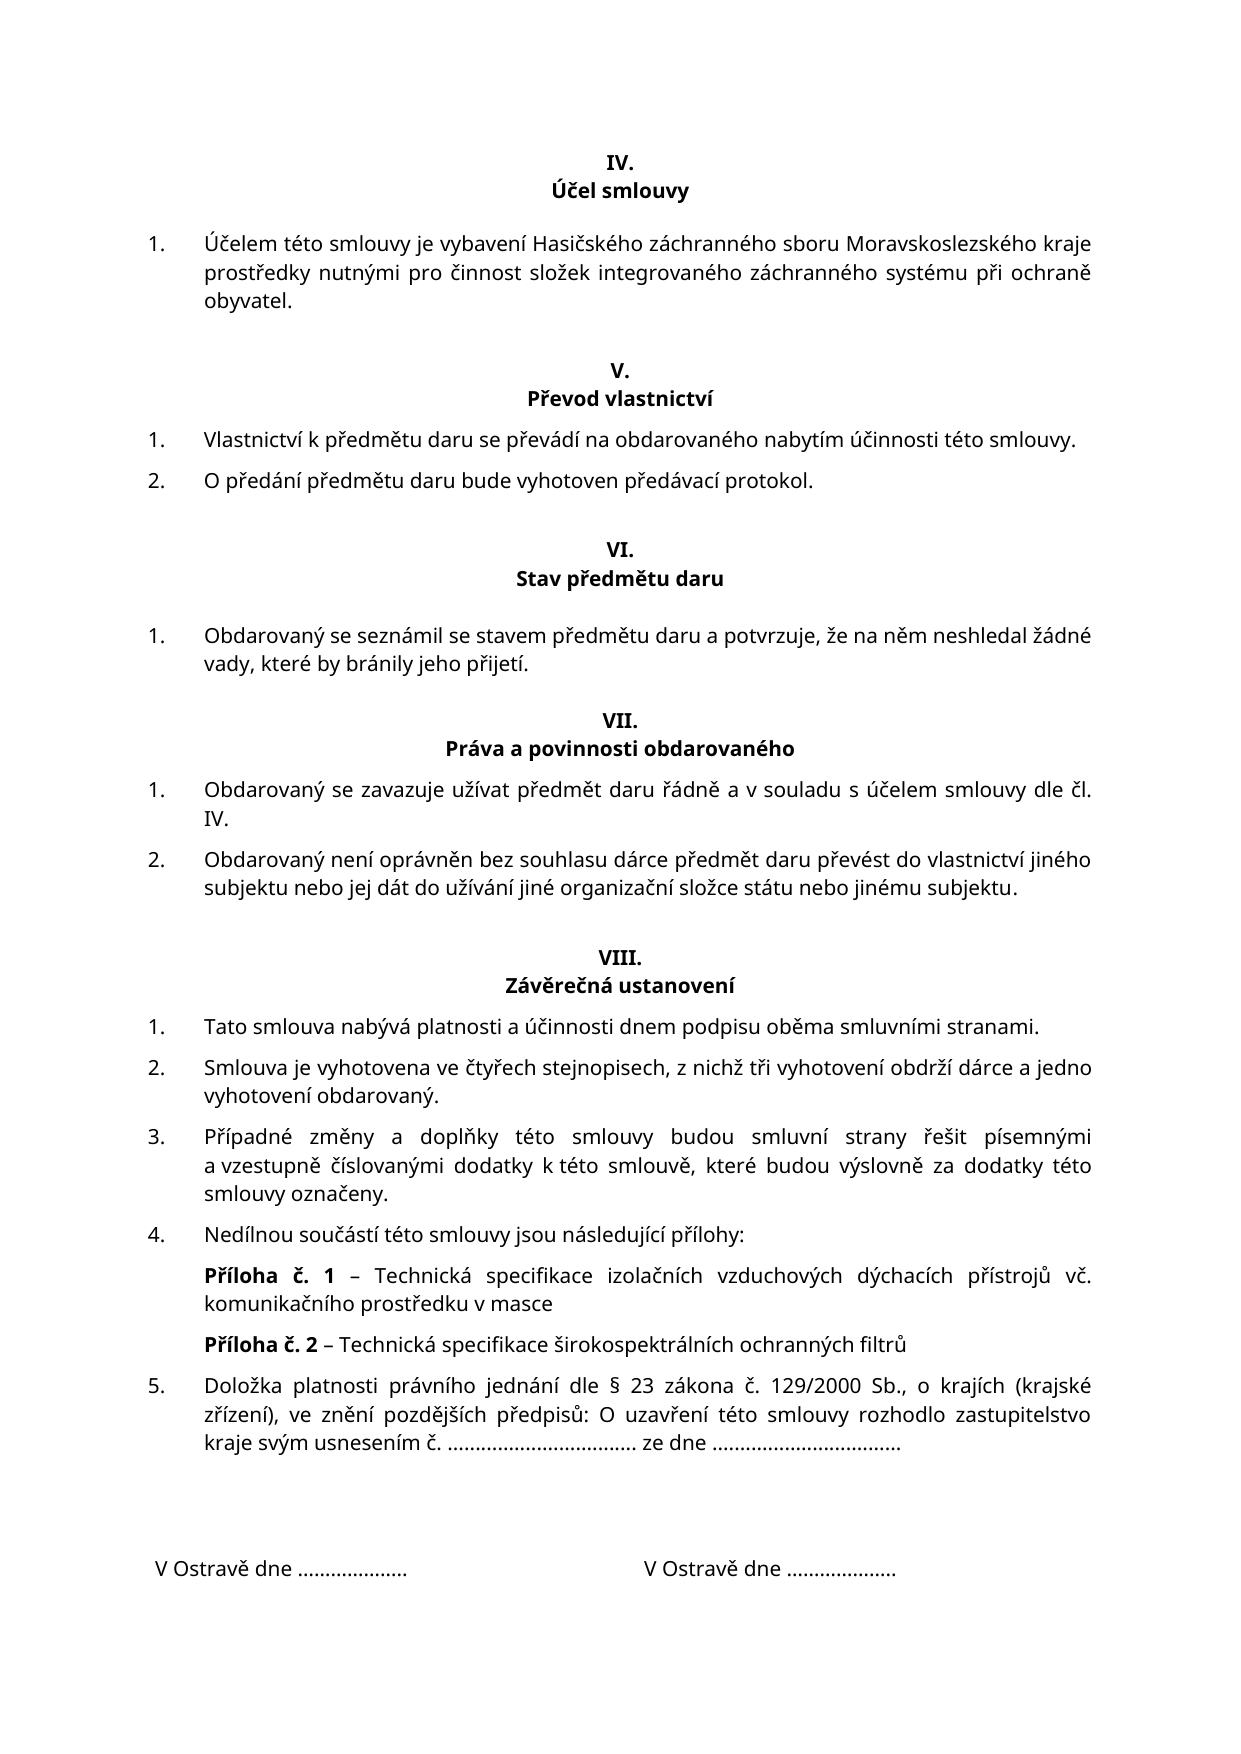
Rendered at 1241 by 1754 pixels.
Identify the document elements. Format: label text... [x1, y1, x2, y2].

list Doložka platnosti právního jednání dle § 23 zákona č. 129/2000 Sb., o krajích (krajské zřízení), ve znění pozdějších předpisů: O uzavření této smlouvy rozhodlo zastupitelstvo kraje svým usnesením č. .................................. ze dne .................................. [148, 1371, 1093, 1457]
text VI. [148, 535, 1093, 564]
list Případné změny a doplňky této smlouvy budou smluvní strany řešit písemnými a vzestupně číslovanými dodatky k této smlouvě, které budou výslovně za dodatky této smlouvy označeny. [148, 1122, 1093, 1208]
title IV. Účel smlouvy [148, 148, 1093, 204]
text Stav předmětu daru [148, 564, 1093, 592]
list Smlouva je vyhotovena ve čtyřech stejnopisech, z nichž tři vyhotovení obdrží dárce a jedno vyhotovení obdarovaný. [148, 1053, 1093, 1110]
list Obdarovaný se zavazuje užívat předmět daru řádně a v souladu s účelem smlouvy dle čl. IV. [148, 775, 1093, 832]
list Obdarovaný není oprávněn bez souhlasu dárce předmět daru převést do vlastnictví jiného subjektu nebo jej dát do užívání jiné organizační složce státu nebo jinému subjektu. [148, 845, 1093, 902]
text 1. Účelem této smlouvy je vybavení Hasičského záchranného sboru Moravskoslezského kraje prostředky nutnými pro činnost složek integrovaného záchranného systému při ochraně obyvatel. [148, 229, 1093, 315]
text VIII. [148, 943, 1093, 971]
list Tato smlouva nabývá platnosti a účinnosti dnem podpisu oběma smluvními stranami. [148, 1012, 1093, 1040]
text Převod vlastnictví [148, 384, 1093, 413]
text Příloha č. 2 – Technická specifikace širokospektrálních ochranných filtrů [204, 1330, 1093, 1359]
text V. [148, 356, 1093, 384]
table_header V Ostravě dne ……………….. [148, 1498, 637, 1583]
text 1. Obdarovaný se seznámil se stavem předmětu daru a potvrzuje, že na něm neshledal žádné vady, které by bránily jeho přijetí. [148, 621, 1093, 678]
list Vlastnictví k předmětu daru se převádí na obdarovaného nabytím účinnosti této smlouvy. [148, 425, 1093, 453]
list O předání předmětu daru bude vyhotoven předávací protokol. [148, 466, 1093, 494]
list Nedílnou součástí této smlouvy jsou následující přílohy: [148, 1220, 1093, 1248]
text Práva a povinnosti obdarovaného [148, 734, 1093, 763]
table_header V Ostravě dne ……………….. [637, 1498, 1126, 1583]
text Příloha č. 1 – Technická specifikace izolačních vzduchových dýchacích přístrojů vč. komunikačního prostředku v masce [204, 1261, 1093, 1318]
text VII. [148, 706, 1093, 734]
text Závěrečná ustanovení [148, 971, 1093, 999]
